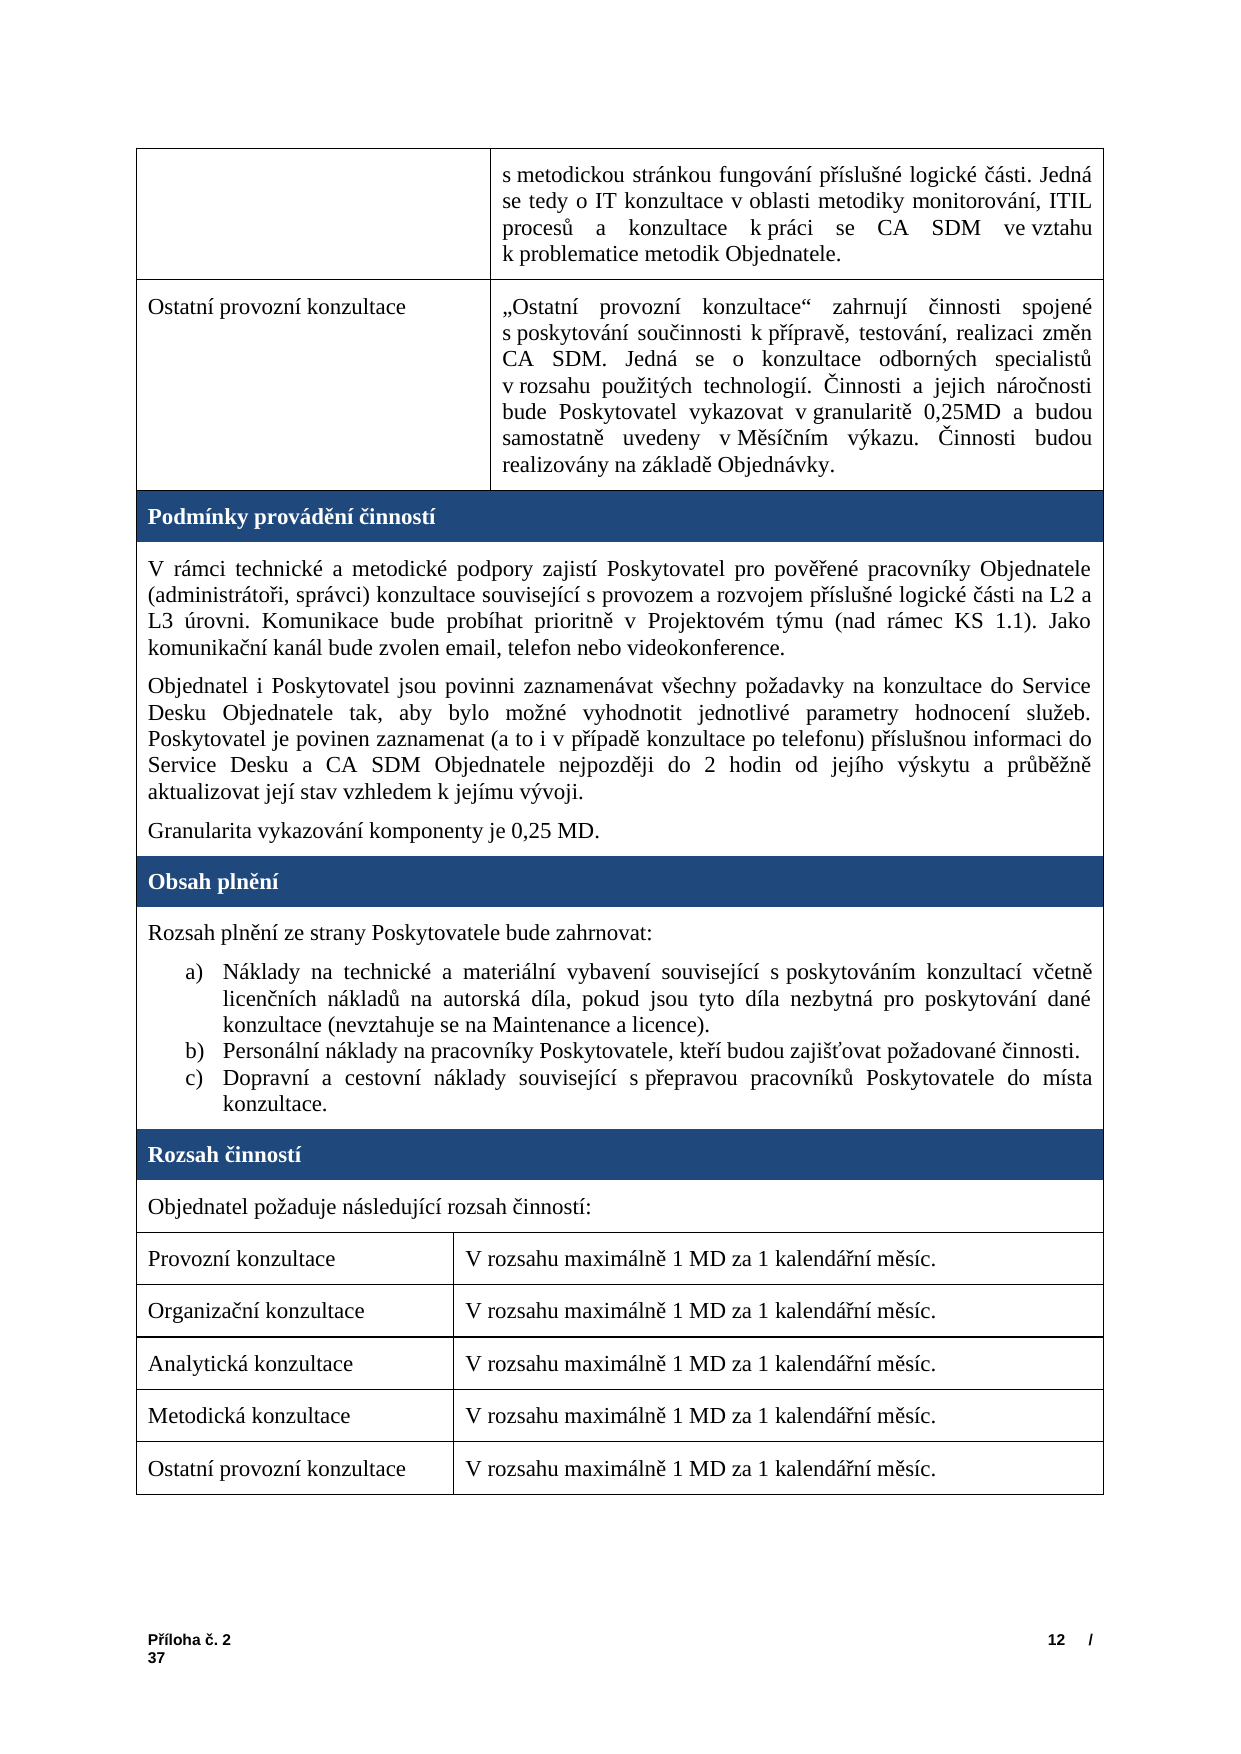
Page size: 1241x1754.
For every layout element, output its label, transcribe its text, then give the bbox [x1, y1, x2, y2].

table_cell Obsah plnění [137, 856, 1103, 907]
table_cell Objednatel požaduje následující rozsah činností: [137, 1180, 1103, 1232]
table_cell V rozsahu maximálně 1 MD za 1 kalendářní měsíc. [454, 1233, 1103, 1284]
table_cell Rozsah činností [137, 1129, 1103, 1180]
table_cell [137, 149, 490, 279]
table_cell V rámci technické a metodické podpory zajistí Poskytovatel pro pověřené pracovníky Objednatele (administrátoři, správci) konzultace související s provozem a rozvojem příslušné logické části na L2 a L3 úrovni. Komunikace bude probíhat prioritně v Projektovém týmu (nad rámec KS 1.1). Jako komunikační kanál bude zvolen email, telefon nebo videokonference. Objednatel i Poskytovatel jsou povinni zaznamenávat všechny požadavky na konzultace do Service Desku Objednatele tak, aby bylo možné vyhodnotit jednotlivé parametry hodnocení služeb. Poskytovatel je povinen zaznamenat (a to i v případě konzultace po telefonu) příslušnou informaci do Service Desku a CA SDM Objednatele nejpozději do 2 hodin od jejího výskytu a průběžně aktualizovat její stav vzhledem k jejímu vývoji. Granularita vykazování komponenty je 0,25 MD. [137, 542, 1103, 856]
table_cell V rozsahu maximálně 1 MD za 1 kalendářní měsíc. [454, 1442, 1103, 1494]
table_cell Analytická konzultace [137, 1338, 453, 1389]
table_cell V rozsahu maximálně 1 MD za 1 kalendářní měsíc. [454, 1390, 1103, 1441]
table_cell Ostatní provozní konzultace [137, 280, 490, 490]
table_cell Rozsah plnění ze strany Poskytovatele bude zahrnovat: Náklady na technické a materiální vybavení související s poskytováním konzultací včetně licenčních nákladů na autorská díla, pokud jsou tyto díla nezbytná pro poskytování dané konzultace (nevztahuje se na Maintenance a licence). Personální náklady na pracovníky Poskytovatele, kteří budou zajišťovat požadované činnosti. Dopravní a cestovní náklady související s přepravou pracovníků Poskytovatele do místa konzultace. [137, 907, 1103, 1129]
table_cell Provozní konzultace [137, 1233, 453, 1284]
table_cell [491, 149, 1103, 279]
table_cell Metodická konzultace [137, 1390, 453, 1441]
table_cell Ostatní provozní konzultace [137, 1442, 453, 1494]
table_cell Podmínky provádění činností [137, 491, 1103, 542]
table_cell V rozsahu maximálně 1 MD za 1 kalendářní měsíc. [454, 1338, 1103, 1389]
table_cell Organizační konzultace [137, 1285, 453, 1336]
table_cell V rozsahu maximálně 1 MD za 1 kalendářní měsíc. [454, 1285, 1103, 1336]
table_cell „Ostatní provozní konzultace“ zahrnují činnosti spojené s poskytování součinnosti k přípravě, testování, realizaci změn CA SDM. Jedná se o konzultace odborných specialistů v rozsahu použitých technologií. Činnosti a jejich náročnosti bude Poskytovatel vykazovat v granularitě 0,25MD a budou samostatně uvedeny v Měsíčním výkazu. Činnosti budou realizovány na základě Objednávky. [491, 280, 1103, 490]
